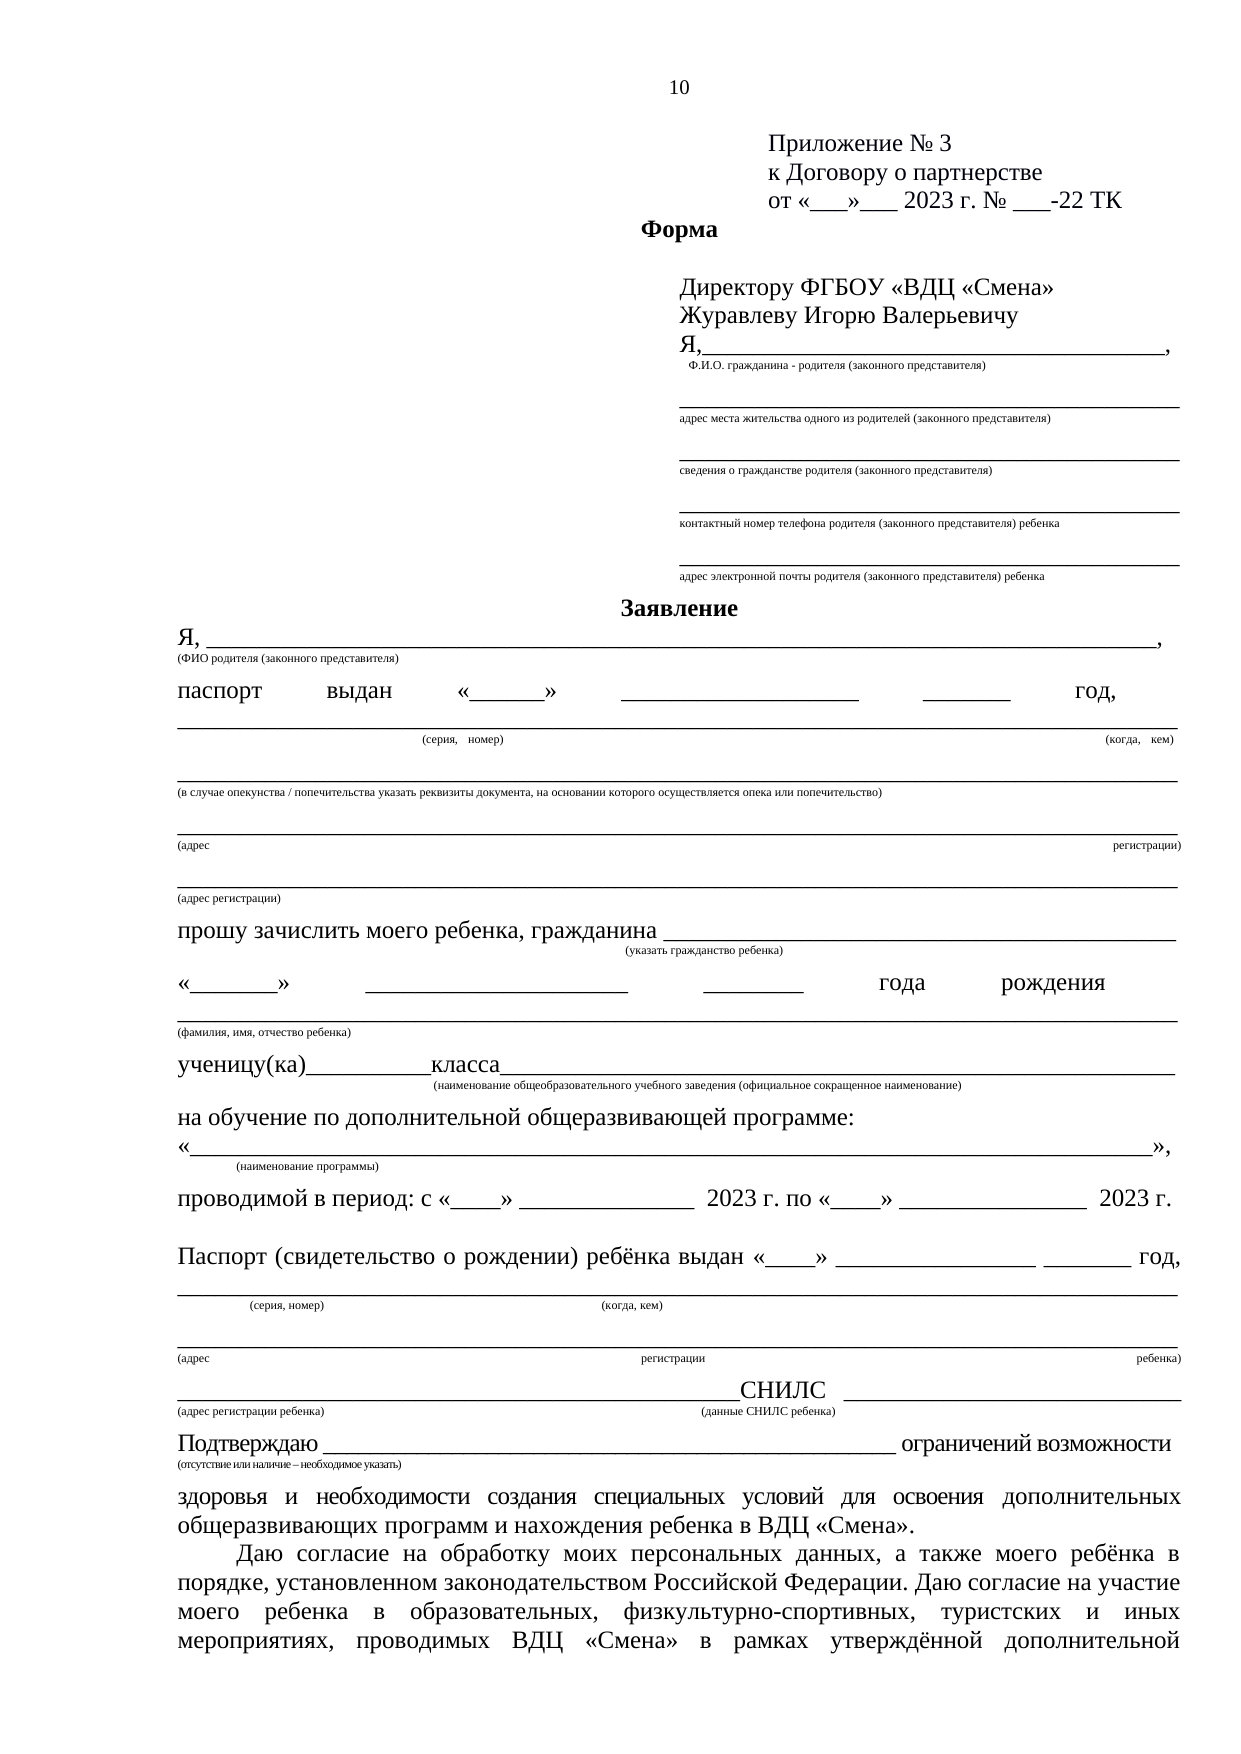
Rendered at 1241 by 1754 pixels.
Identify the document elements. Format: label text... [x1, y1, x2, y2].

text прошу зачислить моего ребенка, гражданина _________________________________________ [177, 915, 1181, 943]
text Ф.И.О. гражданина - родителя (законного представителя) [679, 358, 1181, 382]
text ученицу(ка)__________класса______________________________________________________ [177, 1049, 1181, 1078]
text «_______» _____________________ ________ года рождения ________________________________________________________________________________ [177, 967, 1181, 1025]
text проводимой в период: с «____» ______________ 2023 г. по «____» _______________ 2023 г. [177, 1183, 1181, 1212]
text (серия, номер) (когда, кем) [177, 1298, 1181, 1322]
text Директору ФГБОУ «ВДЦ «Смена» [679, 272, 1181, 300]
text (фамилия, имя, отчество ребенка) [177, 1025, 1181, 1049]
text паспорт выдан «______» ___________________ _______ год, ________________________________________________________________________________ [177, 675, 1181, 732]
text Паспорт (свидетельство о рождении) ребёнка выдан «____» ________________ _______ год, ________________________________________________________________________________ [177, 1241, 1181, 1298]
text здоровья и необходимости создания специальных условий для освоения дополнительных общеразвивающих программ и нахождения ребенка в ВДЦ «Смена». [177, 1481, 1181, 1538]
text сведения о гражданстве родителя (законного представителя) [679, 463, 1181, 487]
text (наименование общеобразовательного учебного заведения (официальное сокращенное наименование) [177, 1078, 1181, 1102]
text Приложение № 3 [768, 128, 1181, 157]
text ________________________________________ [679, 382, 1181, 411]
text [177, 1538, 1181, 1653]
text ________________________________________ [679, 435, 1181, 463]
text ________________________________________________________________________________ (адрес регистрации) ________________________________________________________________________________ (адрес регистрации) [177, 809, 1181, 915]
text ________________________________________ [679, 540, 1181, 569]
text Я,_____________________________________, [679, 329, 1181, 358]
text адрес места жительства одного из родителей (законного представителя) [679, 411, 1181, 435]
text «_____________________________________________________________________________», [177, 1131, 1181, 1159]
text (в случае опекунства / попечительства указать реквизиты документа, на основании которого осуществляется опека или попечительство) [177, 785, 1181, 809]
text (наименование программы) [177, 1159, 1181, 1183]
text Форма [177, 214, 1181, 243]
text ________________________________________ [679, 487, 1181, 516]
text (ФИО родителя (законного представителя) [177, 651, 1181, 675]
text (серия, номер) (когда, кем) ________________________________________________________________________________ [177, 732, 1181, 785]
text Заявление [177, 593, 1181, 622]
text от «___»___ 2023 г. № ___-22 ТК [768, 185, 1181, 214]
text к Договору о партнерстве [768, 157, 1181, 185]
text (отсутствие или наличие – необходимое указать) [177, 1457, 1181, 1481]
text Подтверждаю _________________________________________________ ограничений возможности [177, 1428, 1181, 1457]
text ________________________________________________________________________________ (адрес регистрации ребенка) _____________________________________________СНИЛС ___________________________ (адрес регистрации ребенка) (данные СНИЛС ребенка) [177, 1322, 1181, 1428]
text контактный номер телефона родителя (законного представителя) ребенка [679, 516, 1181, 540]
text на обучение по дополнительной общеразвивающей программе: [177, 1102, 1181, 1131]
text Журавлеву Игорю Валерьевичу [679, 300, 1181, 329]
text (указать гражданство ребенка) [177, 943, 1181, 967]
text Я, ____________________________________________________________________________, [177, 622, 1181, 651]
text адрес электронной почты родителя (законного представителя) ребенка [679, 569, 1181, 593]
